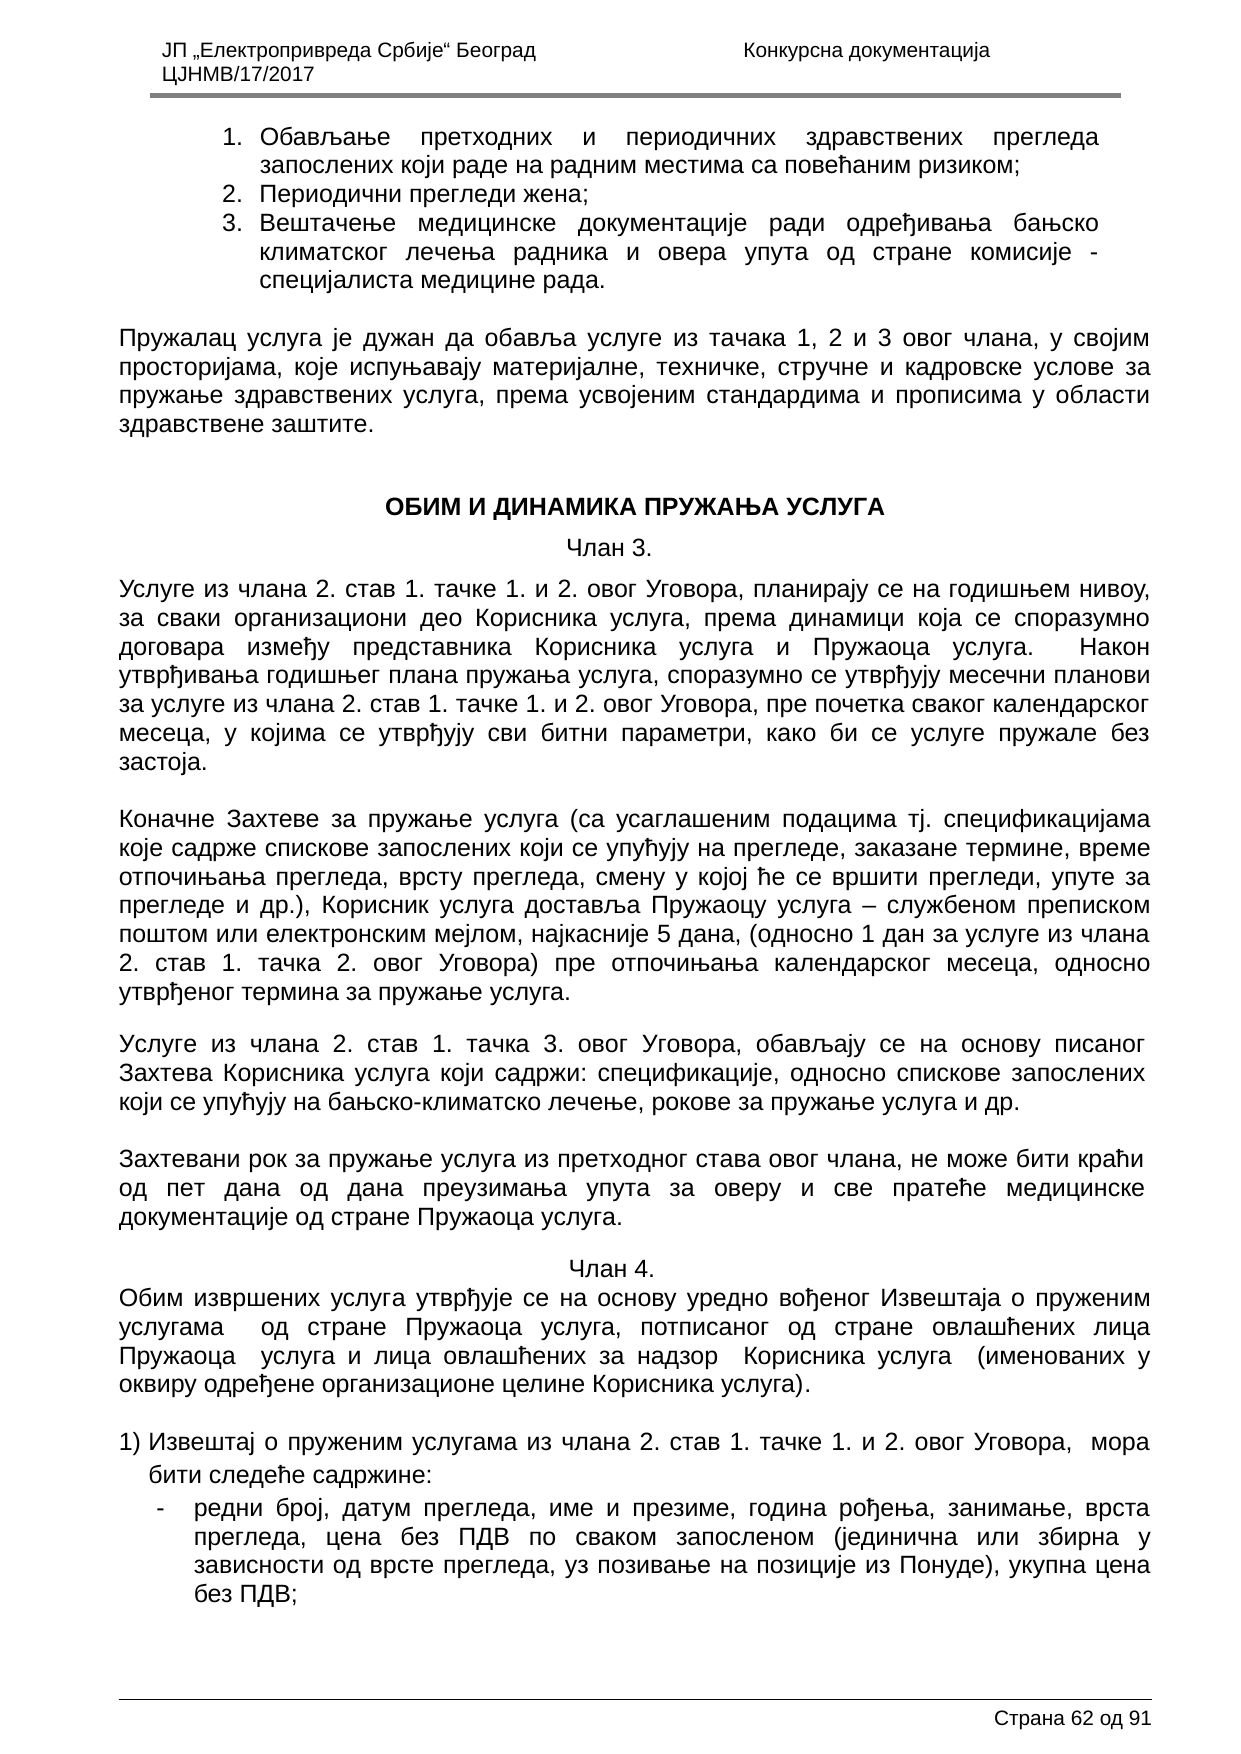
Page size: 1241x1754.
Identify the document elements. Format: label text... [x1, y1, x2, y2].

text Услуге из члана 2. став 1. тачка 3. овог Уговора, обављају се на основу писаног Захтева Корисника услуга који садржи: спецификације, односно спискове запослених који се упућују на бањско-климатско лечење, рокове за пружање услуга и др. [118, 1029, 1146, 1116]
text Пружалац услуга је дужан да обавља услуге из тачака 1, 2 и 3 овог члана, у својим просторијама, које испуњавају материјалне, техничке, стручне и кадровске услове за пружање здравствених услуга, према усвојеним стандардима и прописима у области здравствене заштите. [118, 323, 1152, 438]
list Периодични прегледи жена; [222, 179, 1100, 208]
text ОБИМ И ДИНАМИКА ПРУЖАЊА УСЛУГА [118, 492, 1152, 520]
list редни број, датум прегледа, име и презиме, година рођења, занимање, врста прегледа, цена без ПДВ по сваком запосленом (јединична или збирна у зависности од врсте прегледа, уз позивање на позиције из Понуде), укупна цена без ПДВ; [156, 1493, 1152, 1608]
text Члан 3. [118, 533, 1100, 562]
text Обим извршених услугa утврђује се на основу уредно вођеног Извештаја о пруженим услугама од стране Пружаоца услуга, потписаног од стране овлашћених лица Пружаоца услуга и лица овлашћених за надзор Корисника услуга (именованих у оквиру одређене организационе целине Корисника услуга). [118, 1283, 1152, 1398]
text Члан 4. [118, 1254, 1152, 1283]
text Коначне Захтеве за пружање услуга (са усаглашеним подацима тј. спецификацијама које садрже спискове запослених који се упућују на прегледе, заказане термине, време отпочињања прегледа, врсту прегледа, смену у којој ће се вршити прегледи, упуте за прегледе и др.), Корисник услуга доставља Пружаоцу услуга – службеном преписком поштом или електронским мејлом, најкасније 5 дана, (односно 1 дан за услуге из члана 2. став 1. тачка 2. овог Уговора) пре отпочињања календарског месеца, односно утврђеног термина за пружање услуга. [118, 804, 1152, 1005]
text Услуге из члана 2. став 1. тачке 1. и 2. овог Уговора, планирају се на годишњем нивоу, за сваки организациони део Корисника услуга, према динамици која се споразумно договара између представника Корисника услуга и Пружаоца услуга. Након утврђивања годишњег плана пружања услуга, споразумно се утврђују месечни планови за услуге из члана 2. став 1. тачке 1. и 2. овог Уговора, пре почетка сваког календарског месеца, у којима се утврђују сви битни параметри, како би се услуге пружале без застоја. [118, 574, 1152, 775]
list Вештачење медицинске документације ради одређивања бањско климатског лечења радника и овера упута од стране комисије -специјалиста медицине рада. [222, 208, 1100, 294]
text Захтевани рок за пружање услуга из претходног става овог члана, не може бити краћи од пет дана од дана преузимања упута за оверу и све пратеће медицинске документације од стране Пружаоца услуга. [118, 1144, 1146, 1231]
list Oбављање претходних и периодичних здравствених прегледа запослених који раде на радним местима са повећаним ризиком; [222, 122, 1100, 179]
list Извештај о пруженим услугама из члана 2. став 1. тачке 1. и 2. овог Уговора, мора бити следеће садржине: [118, 1427, 1152, 1489]
